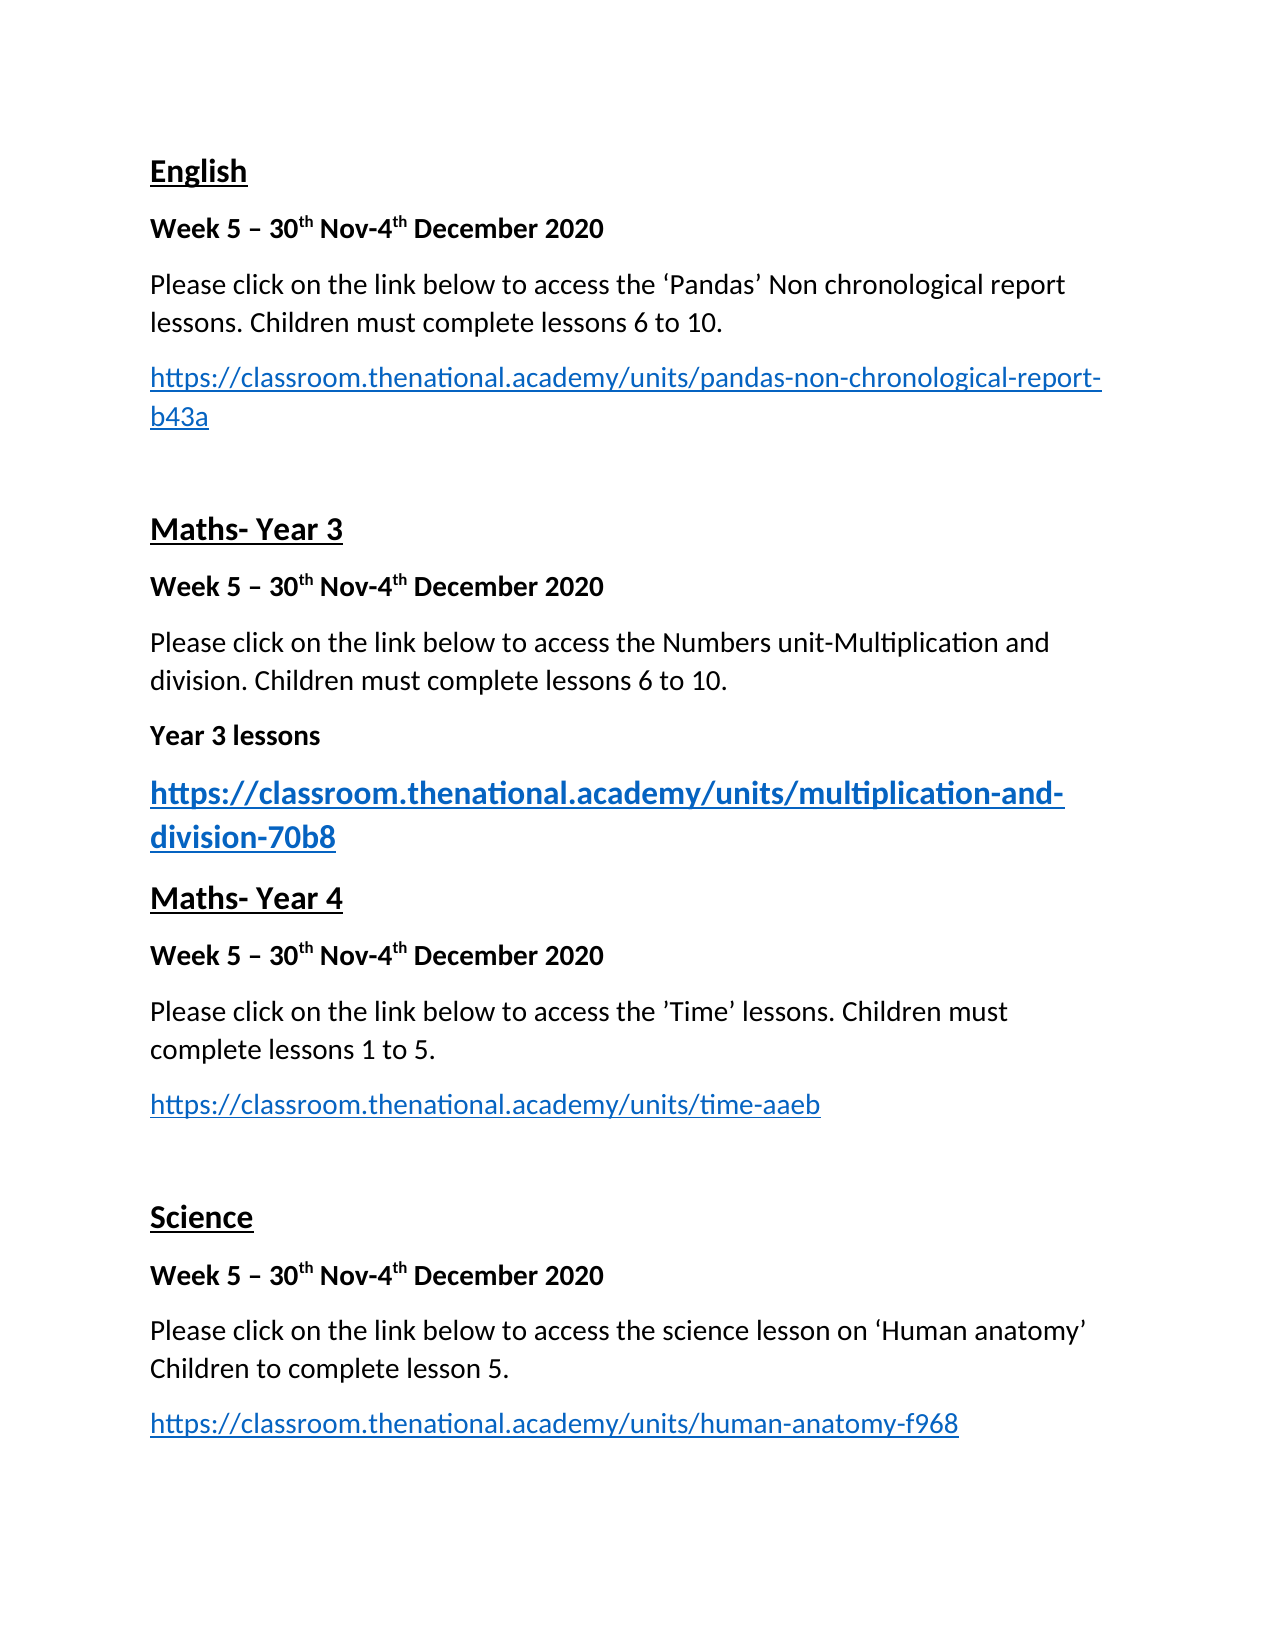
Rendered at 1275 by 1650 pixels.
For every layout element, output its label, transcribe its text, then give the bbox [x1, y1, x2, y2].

text Maths- Year 4 [150, 877, 1125, 918]
text https://classroom.thenational.academy/units/pandas-non-chronological-report-b43a [150, 359, 1125, 433]
text Week 5 – 30th Nov-4th December 2020 [150, 937, 1125, 973]
text Please click on the link below to access the ‘Pandas’ Non chronological report lessons. Children must complete lessons 6 to 10. [150, 266, 1125, 340]
text Please click on the link below to access the science lesson on ‘Human anatomy’ Children to complete lesson 5. [150, 1312, 1125, 1386]
text https://classroom.thenational.academy/units/multiplication-and-division-70b8 [150, 772, 1125, 857]
text Week 5 – 30th Nov-4th December 2020 [150, 568, 1125, 604]
text Maths- Year 3 [150, 508, 1125, 549]
text Week 5 – 30th Nov-4th December 2020 [150, 1257, 1125, 1293]
text Week 5 – 30th Nov-4th December 2020 [150, 211, 1125, 246]
text https://classroom.thenational.academy/units/time-aaeb [150, 1086, 1125, 1122]
text English [150, 150, 1125, 191]
text Year 3 lessons [150, 717, 1125, 753]
text Please click on the link below to access the ’Time’ lessons. Children must complete lessons 1 to 5. [150, 993, 1125, 1067]
text https://classroom.thenational.academy/units/human-anatomy-f968 [150, 1406, 1125, 1441]
text Science [150, 1196, 1125, 1237]
text Please click on the link below to access the Numbers unit-Multiplication and division. Children must complete lessons 6 to 10. [150, 624, 1125, 698]
